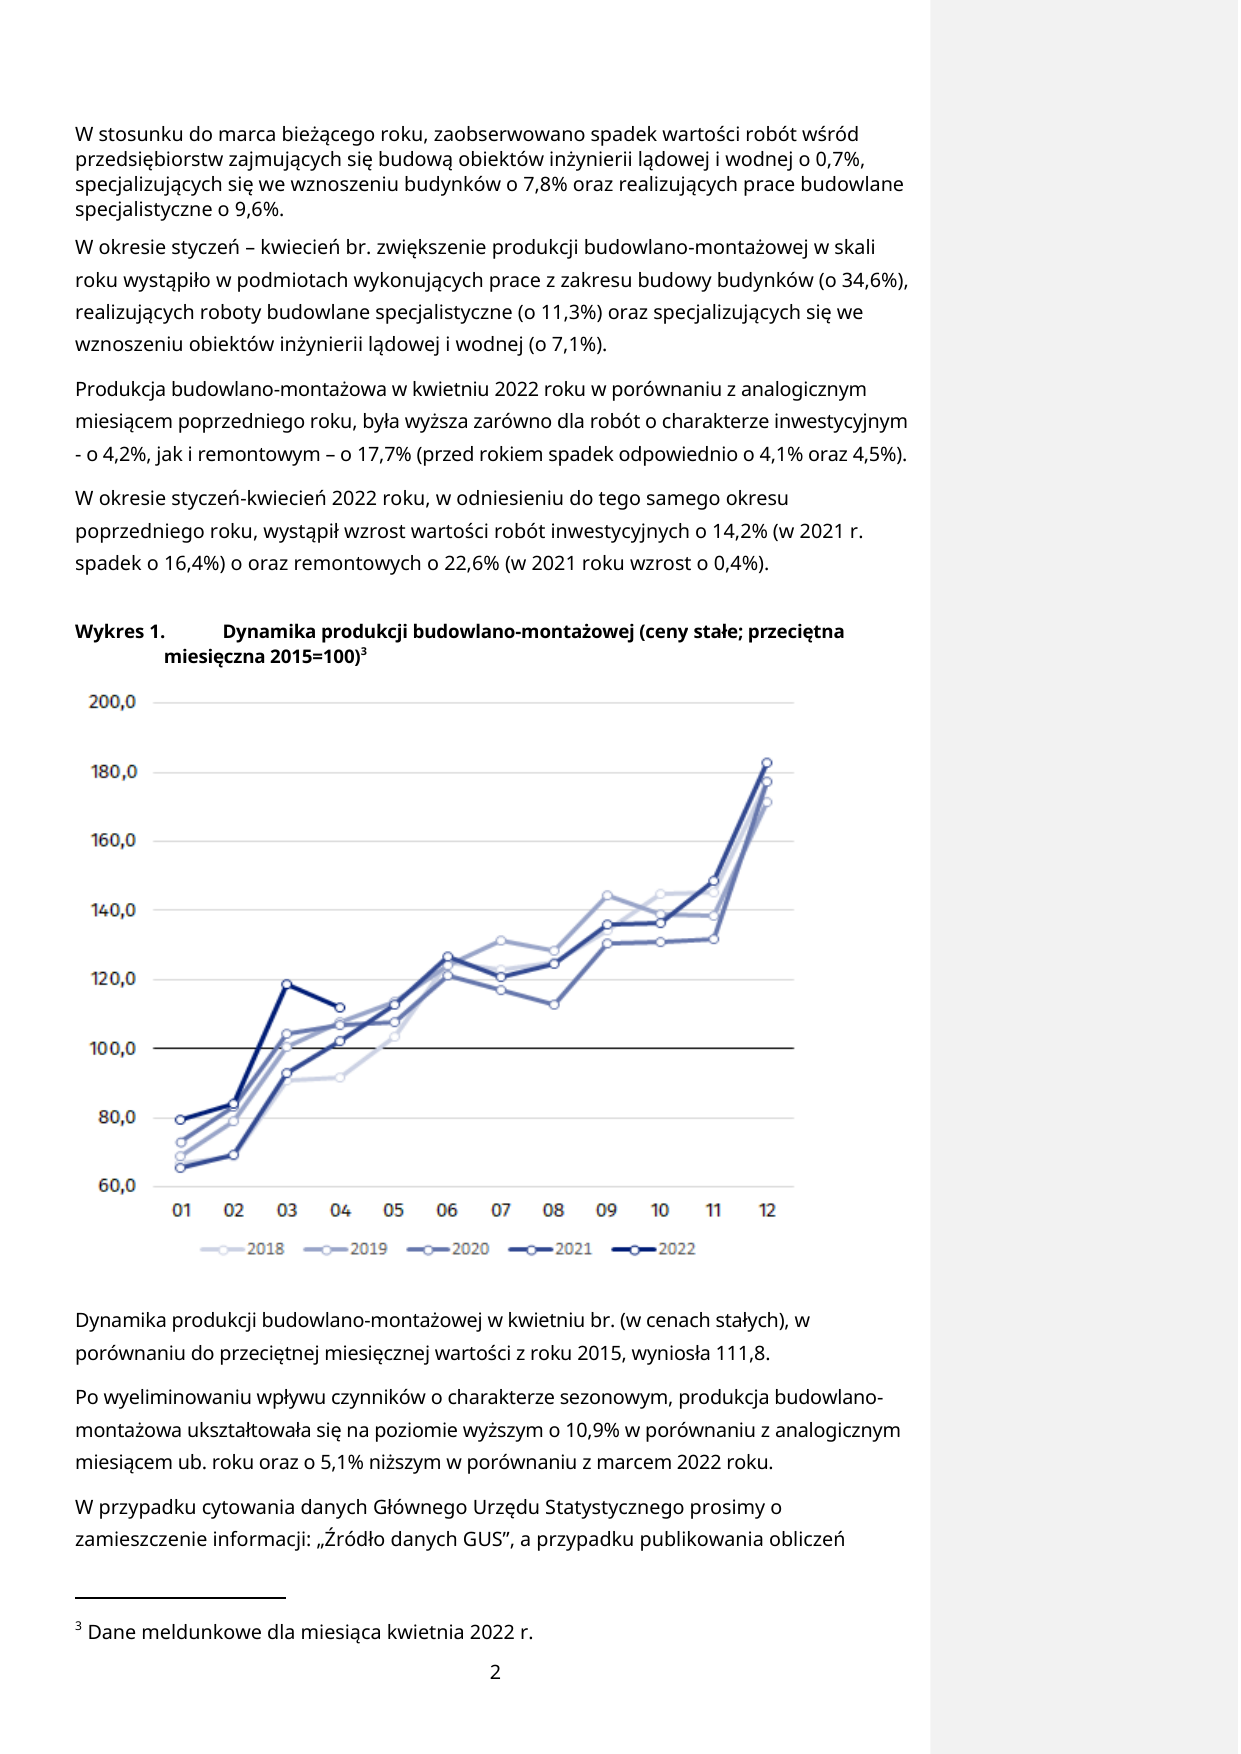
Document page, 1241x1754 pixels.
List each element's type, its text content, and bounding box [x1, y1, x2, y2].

text W okresie styczeń – kwiecień br. zwiększenie produkcji budowlano-montażowej w skali roku wystąpiło w podmiotach wykonujących prace z zakresu budowy budynków (o 34,6%), realizujących roboty budowlane specjalistyczne (o 11,3%) oraz specjalizujących się we wznoszeniu obiektów inżynierii lądowej i wodnej (o 7,1%). [75, 233, 915, 357]
text W okresie styczeń-kwiecień 2022 roku, w odniesieniu do tego samego okresu poprzedniego roku, wystąpił wzrost wartości robót inwestycyjnych o 14,2% (w 2021 r. spadek o 16,4%) o oraz remontowych o 22,6% (w 2021 roku wzrost o 0,4%). [75, 484, 915, 576]
text Wykres 1. Dynamika produkcji budowlano-montażowej (ceny stałe; przeciętna miesięczna 2015=100) [75, 619, 223, 669]
picture [75, 682, 818, 1289]
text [75, 1493, 915, 1552]
text Wykres 1. Dynamika produkcji budowlano-montażowej (ceny stałe; przeciętna miesięczna 2015=100) [361, 619, 915, 669]
text Dynamika produkcji budowlano-montażowej w kwietniu br. (w cenach stałych), w porównaniu do przeciętnej miesięcznej wartości z roku 2015, wyniosła 111,8. [75, 1306, 915, 1366]
text Po wyeliminowaniu wpływu czynników o charakterze sezonowym, produkcja budowlano-montażowa ukształtowała się na poziomie wyższym o 10,9% w porównaniu z analogicznym miesiącem ub. roku oraz o 5,1% niższym w porównaniu z marcem 2022 roku. [75, 1383, 915, 1475]
text Produkcja budowlano-montażowa w kwietniu 2022 roku w porównaniu z analogicznym miesiącem poprzedniego roku, była wyższa zarówno dla robót o charakterze inwestycyjnym - o 4,2%, jak i remontowym – o 17,7% (przed rokiem spadek odpowiednio o 4,1% oraz 4,5%). [75, 375, 915, 467]
